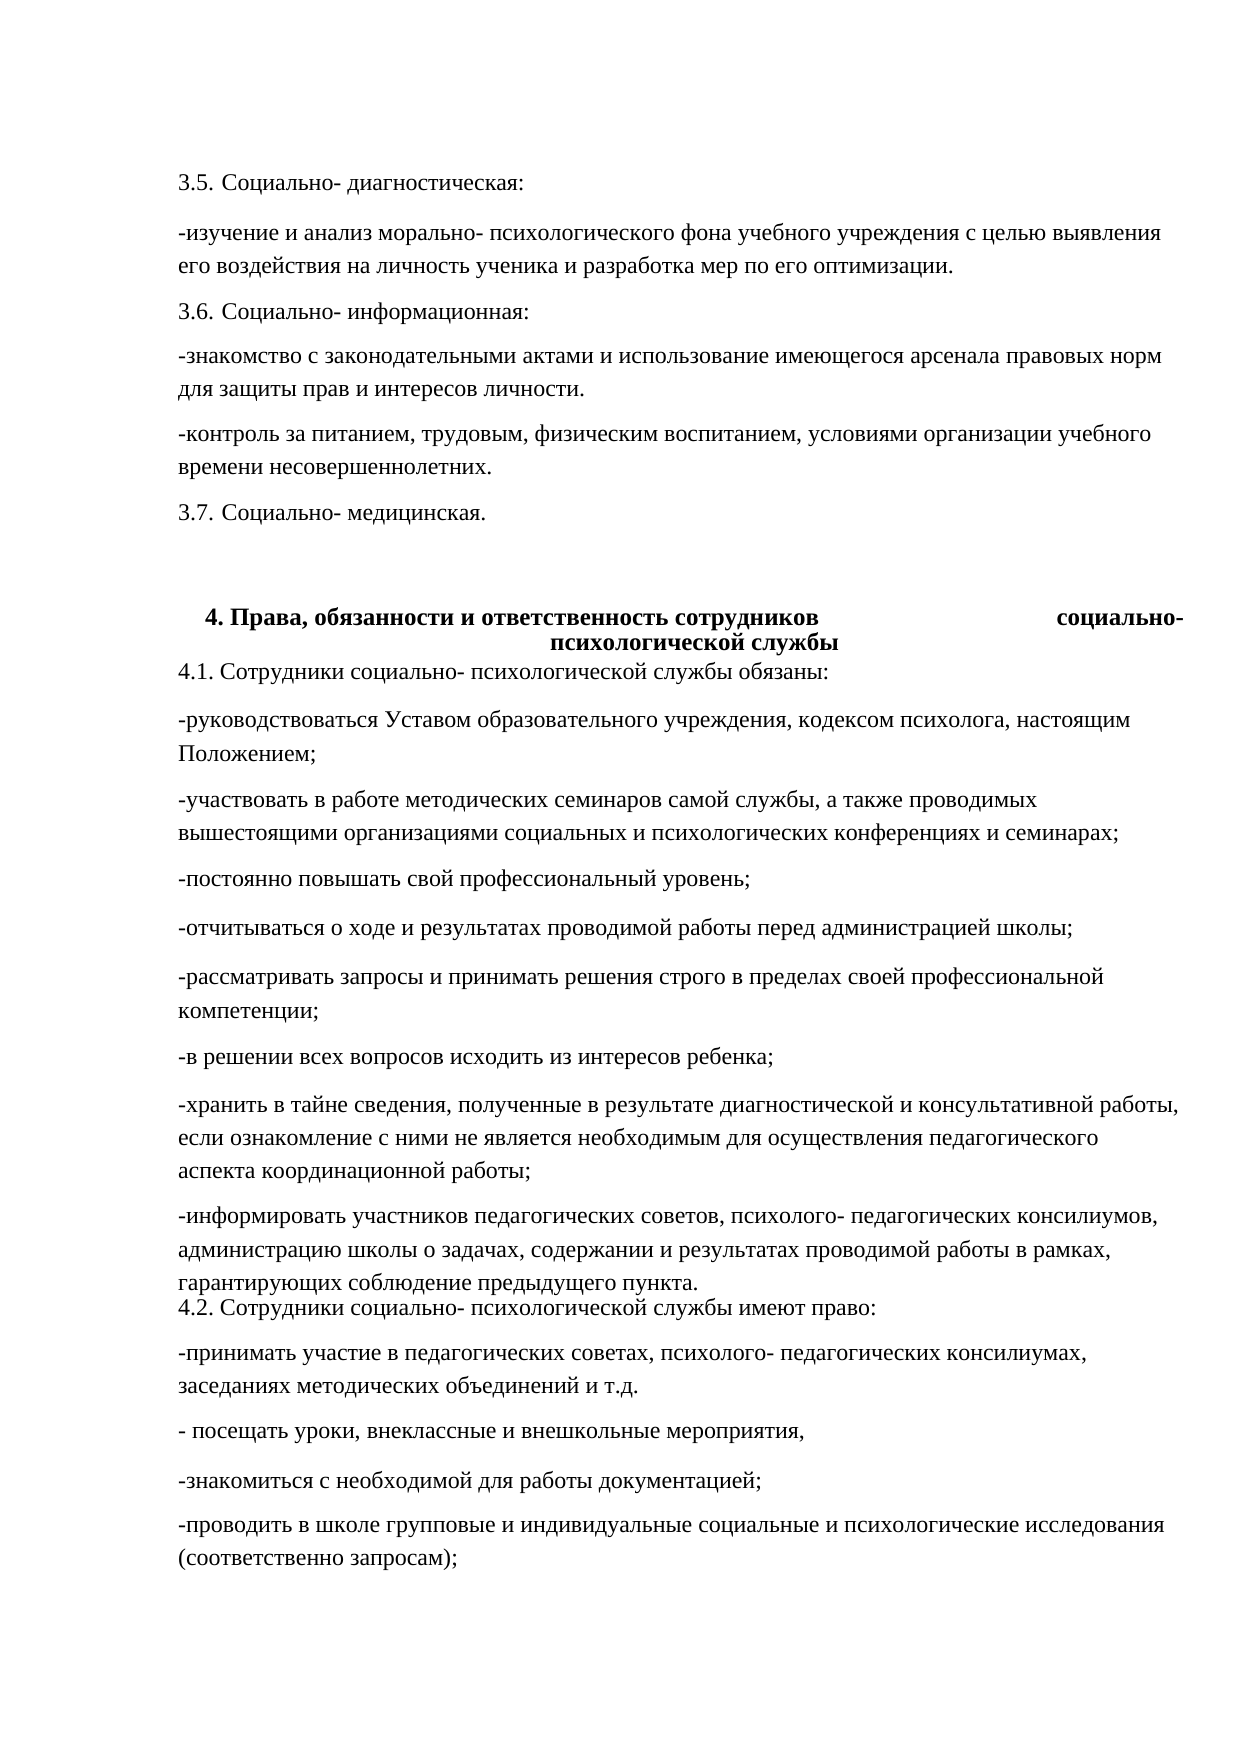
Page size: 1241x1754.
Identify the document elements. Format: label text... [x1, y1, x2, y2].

text -знакомиться с необходимой для работы документацией; [178, 1469, 1211, 1493]
text -хранить в тайне сведения, полученные в результате диагностической и консультативной работы, если ознакомление с ними не является необходимым для осуществления педагогического аспекта координационной работы; [178, 1086, 1182, 1185]
text - посещать уроки, внеклассные и внешкольные мероприятия, [178, 1419, 1211, 1443]
list Социально- диагностическая: [178, 171, 1211, 195]
text 4. Права, обязанности и ответственность сотрудников социально- психологической службы [178, 605, 1211, 655]
text 4.2. Сотрудники социально- психологической службы имеют право: [178, 1297, 1211, 1321]
list Социально- медицинская. [178, 501, 1211, 525]
text 4.1. Сотрудники социально- психологической службы обязаны: [178, 660, 1211, 684]
text -в решении всех вопросов исходить из интересов ребенка; [178, 1045, 1211, 1069]
text -руководствоваться Уставом образовательного учреждения, кодексом психолога, настоящим Положением; [178, 701, 1182, 768]
list Социально- информационная: [178, 300, 1211, 324]
text -контроль за питанием, трудовым, физическим воспитанием, условиями организации учебного времени несовершеннолетних. [178, 415, 1182, 481]
text -информировать участников педагогических советов, психолого- педагогических консилиумов, администрацию школы о задачах, содержании и результатах проводимой работы в рамках, гарантирующих соблюдение предыдущего пункта. [178, 1198, 1182, 1297]
text -отчитываться о ходе и результатах проводимой работы перед администрацией школы; [178, 916, 1211, 940]
text -знакомство с законодательными актами и использование имеющегося арсенала правовых норм для защиты прав и интересов личности. [178, 337, 1182, 403]
text -рассматривать запросы и принимать решения строго в пределах своей профессиональной компетенции; [178, 958, 1182, 1025]
text -постоянно повышать свой профессиональный уровень; [178, 867, 1211, 891]
text -проводить в школе групповые и индивидуальные социальные и психологические исследования (соответственно запросам); [178, 1506, 1180, 1572]
text -изучение и анализ морально- психологического фона учебного учреждения с целью выявления его воздействия на личность ученика и разработка мер по его оптимизации. [178, 213, 1182, 280]
text -принимать участие в педагогических советах, психолого- педагогических консилиумах, заседаниях методических объединений и т.д. [178, 1334, 1180, 1400]
text -участвовать в работе методических семинаров самой службы, а также проводимых вышестоящими организациями социальных и психологических конференциях и семинарах; [178, 781, 1182, 847]
